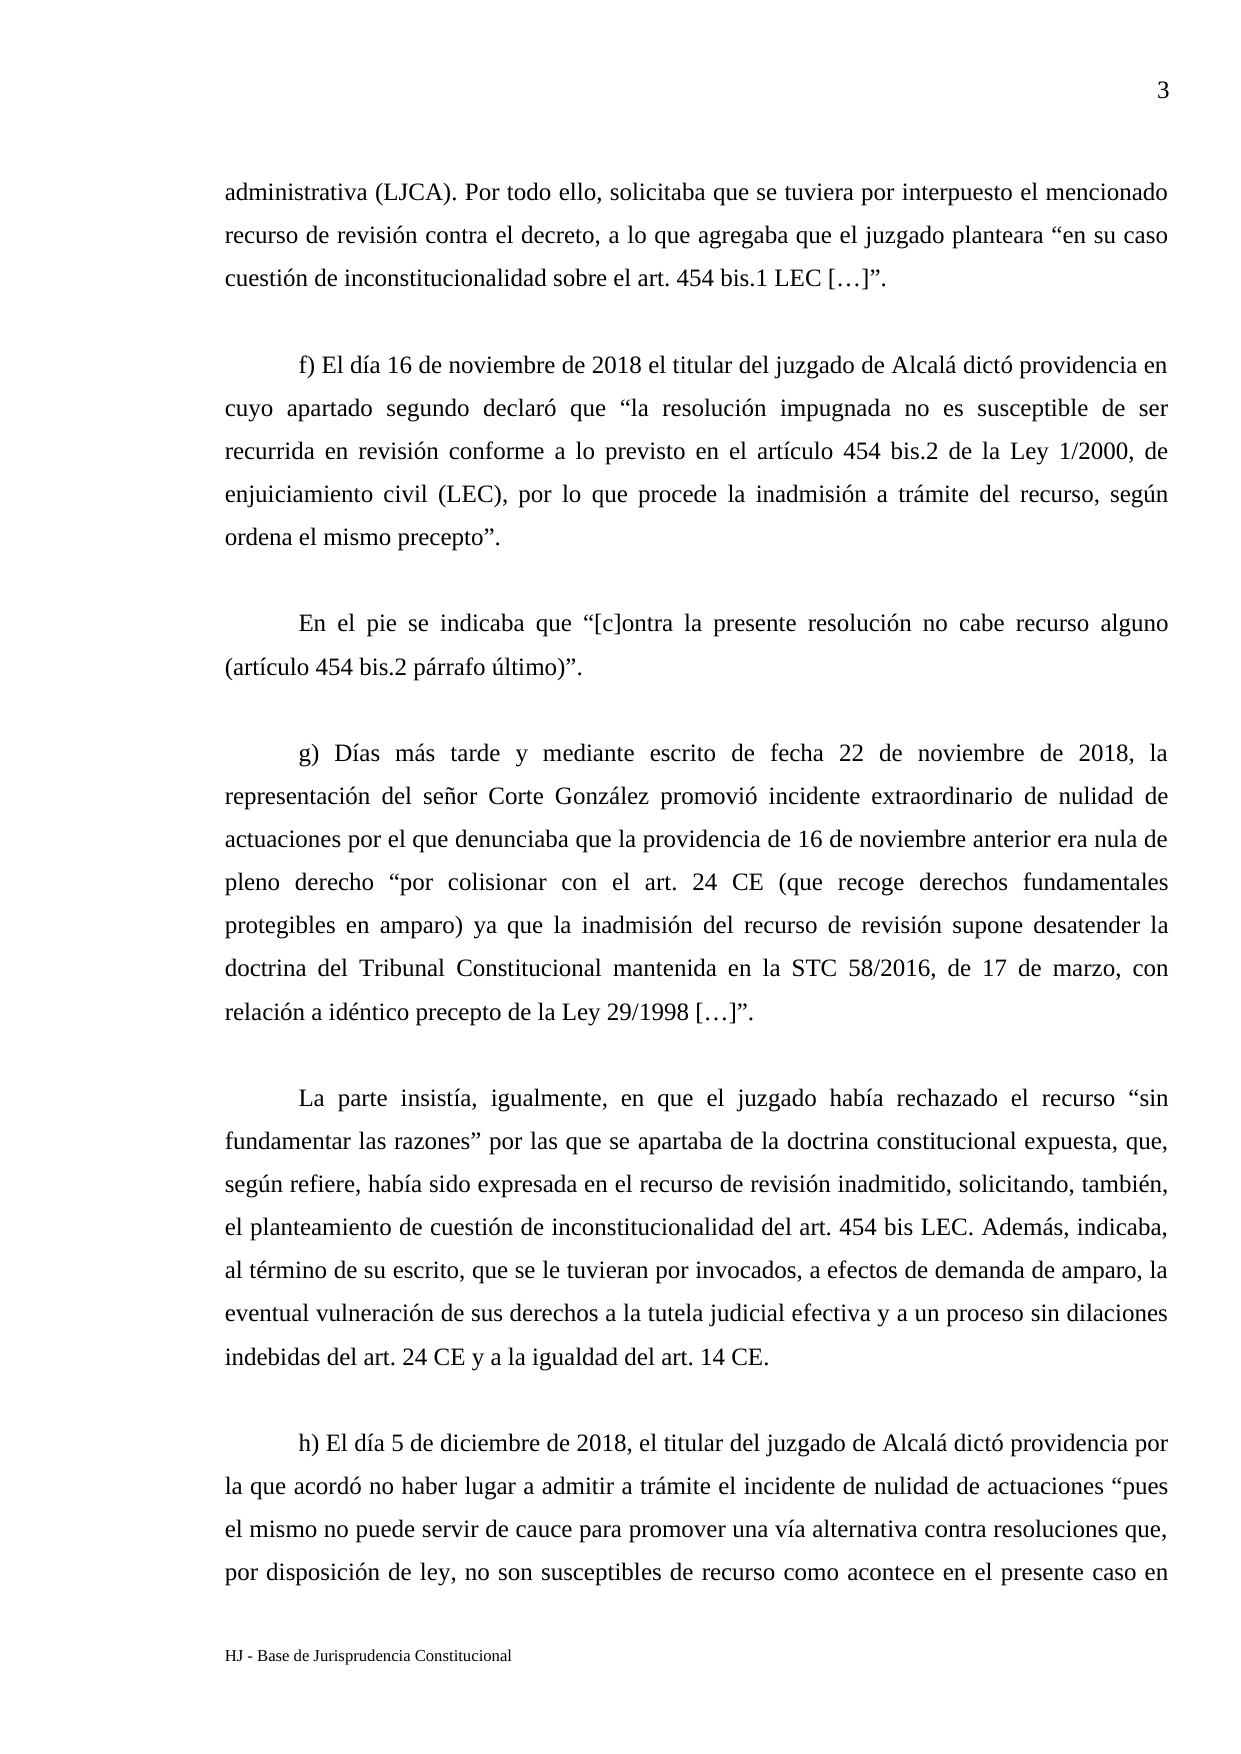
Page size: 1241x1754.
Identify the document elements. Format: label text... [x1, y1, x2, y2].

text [224, 177, 1169, 292]
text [224, 1428, 1169, 1586]
text f) El día 16 de noviembre de 2018 el titular del juzgado de Alcalá dictó providencia en cuyo apartado segundo declaró que “la resolución impugnada no es susceptible de ser recurrida en revisión conforme a lo previsto en el artículo 454 bis.2 de la Ley 1/2000, de enjuiciamiento civil (LEC), por lo que procede la inadmisión a trámite del recurso, según ordena el mismo precepto”. [224, 350, 1169, 551]
text En el pie se indicaba que “[c]ontra la presente resolución no cabe recurso alguno (artículo 454 bis.2 párrafo último)”. [224, 608, 1169, 680]
text g) Días más tarde y mediante escrito de fecha 22 de noviembre de 2018, la representación del señor Corte González promovió incidente extraordinario de nulidad de actuaciones por el que denunciaba que la providencia de 16 de noviembre anterior era nula de pleno derecho “por colisionar con el art. 24 CE (que recoge derechos fundamentales protegibles en amparo) ya que la inadmisión del recurso de revisión supone desatender la doctrina del Tribunal Constitucional mantenida en la STC 58/2016, de 17 de marzo, con relación a idéntico precepto de la Ley 29/1998 […]”. [224, 738, 1169, 1025]
text La parte insistía, igualmente, en que el juzgado había rechazado el recurso “sin fundamentar las razones” por las que se apartaba de la doctrina constitucional expuesta, que, según refiere, había sido expresada en el recurso de revisión inadmitido, solicitando, también, el planteamiento de cuestión de inconstitucionalidad del art. 454 bis LEC. Además, indicaba, al término de su escrito, que se le tuvieran por invocados, a efectos de demanda de amparo, la eventual vulneración de sus derechos a la tutela judicial efectiva y a un proceso sin dilaciones indebidas del art. 24 CE y a la igualdad del art. 14 CE. [224, 1083, 1169, 1370]
